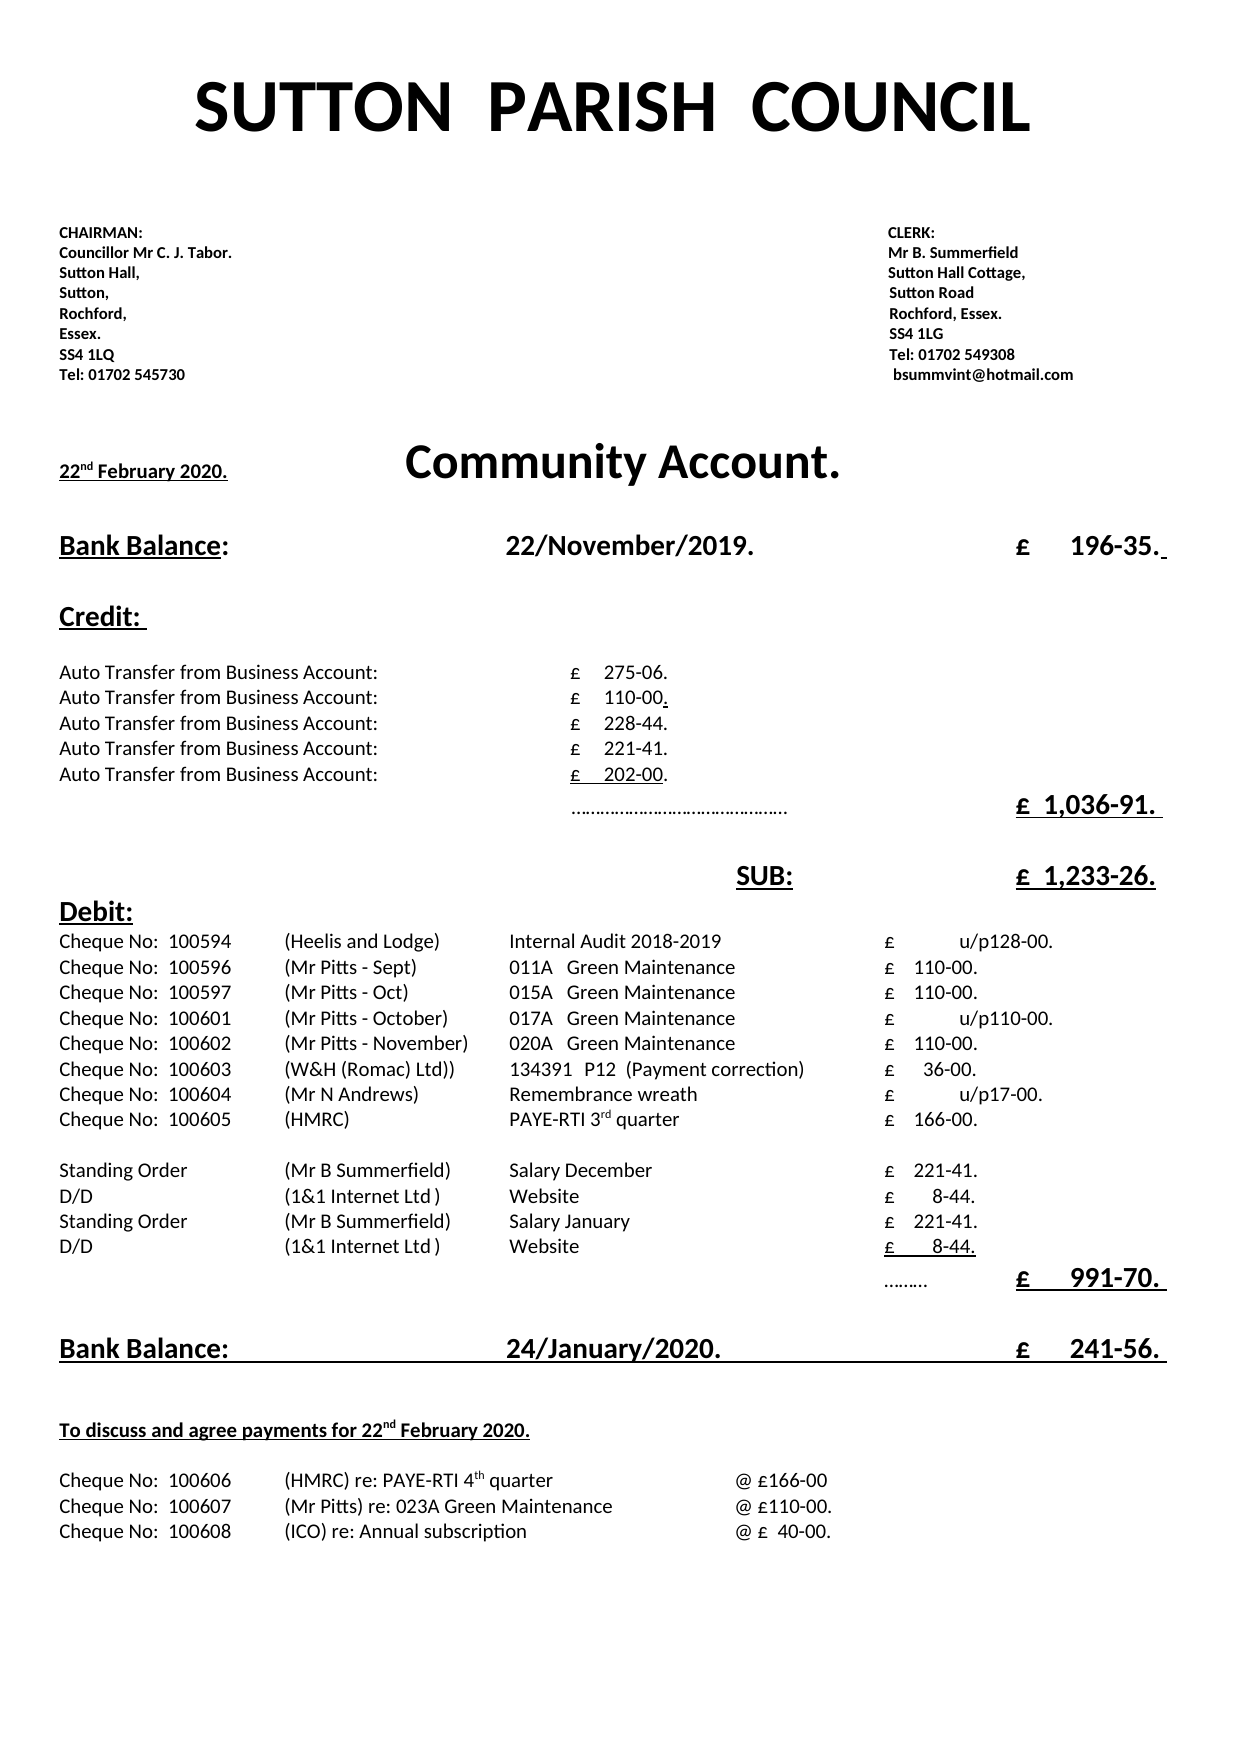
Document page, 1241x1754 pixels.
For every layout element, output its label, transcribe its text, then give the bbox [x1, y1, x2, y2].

text Tel: 01702 545730 bsummvint@hotmail.com [59, 364, 1181, 384]
text D/D (1&1 Internet Ltd ) Website £ 8-44. [59, 1234, 1181, 1259]
text Sutton, Sutton Road [59, 283, 1181, 303]
text D/D (1&1 Internet Ltd ) Website £ 8-44. [59, 1183, 1181, 1208]
text Credit: [59, 598, 1181, 634]
text Cheque No: 100596 (Mr Pitts - Sept) 011A Green Maintenance £ 110-00. [59, 954, 1181, 979]
text CHAIRMAN: CLERK: [59, 222, 1181, 242]
text Rochford, Rochford, Essex. [59, 303, 1181, 323]
text Auto Transfer from Business Account: £ 202-00. [59, 761, 1181, 786]
text SS4 1LQ Tel: 01702 549308 [59, 344, 1181, 364]
text To discuss and agree payments for 22nd February 2020. [59, 1417, 1181, 1442]
text Debit: [59, 893, 1181, 929]
text Standing Order (Mr B Summerfield) Salary January £ 221-41. [59, 1208, 1181, 1234]
text Cheque No: 100597 (Mr Pitts - Oct) 015A Green Maintenance £ 110-00. [59, 979, 1181, 1005]
text 22nd February 2020. Community Account. [59, 430, 1181, 491]
text Standing Order (Mr B Summerfield) Salary December £ 221-41. [59, 1157, 1181, 1183]
subtitle ……………………………………… £ 1,036-91. [59, 786, 1181, 822]
text Bank Balance: 22/November/2019. £ 196-35. [59, 527, 1181, 562]
text Cheque No: 100602 (Mr Pitts - November) 020A Green Maintenance £ 110-00. [59, 1030, 1181, 1056]
text Auto Transfer from Business Account: £ 275-06. [59, 659, 1181, 684]
text Essex. SS4 1LG [59, 323, 1181, 344]
text Auto Transfer from Business Account: £ 221-41. [59, 735, 1181, 761]
subtitle SUB: £ 1,233-26. [59, 857, 1181, 893]
text Sutton Hall, Sutton Hall Cottage, [59, 262, 1181, 283]
text Auto Transfer from Business Account: £ 110-00. [59, 684, 1181, 710]
text Cheque No: 100608 (ICO) re: Annual subscription @ £ 40-00. [59, 1518, 1181, 1544]
text Councillor Mr C. J. Tabor. Mr B. Summerfield [59, 242, 1181, 262]
text Cheque No: 100603 (W&H (Romac) Ltd)) 134391 P12 (Payment correction) £ 36-00. [59, 1056, 1181, 1081]
text Bank Balance: 24/January/2020. £ 241-56. [59, 1330, 1181, 1366]
text Cheque No: 100607 (Mr Pitts) re: 023A Green Maintenance @ £110-00. [59, 1493, 1181, 1518]
text Cheque No: 100604 (Mr N Andrews) Remembrance wreath £ u/p17-00. [59, 1081, 1181, 1107]
text Cheque No: 100606 (HMRC) re: PAYE-RTI 4th quarter @ £166-00 [59, 1468, 1181, 1493]
text Cheque No: 100605 (HMRC) PAYE-RTI 3rd quarter £ 166-00. [59, 1107, 1181, 1132]
text SUTTON PARISH COUNCIL [59, 59, 1181, 151]
text Auto Transfer from Business Account: £ 228-44. [59, 710, 1181, 735]
text Cheque No: 100601 (Mr Pitts - October) 017A Green Maintenance £ u/p110-00. [59, 1005, 1181, 1030]
text ……… £ 991-70. [59, 1259, 1181, 1295]
text Cheque No: 100594 (Heelis and Lodge) Internal Audit 2018-2019 £ u/p128-00. [59, 929, 1181, 954]
